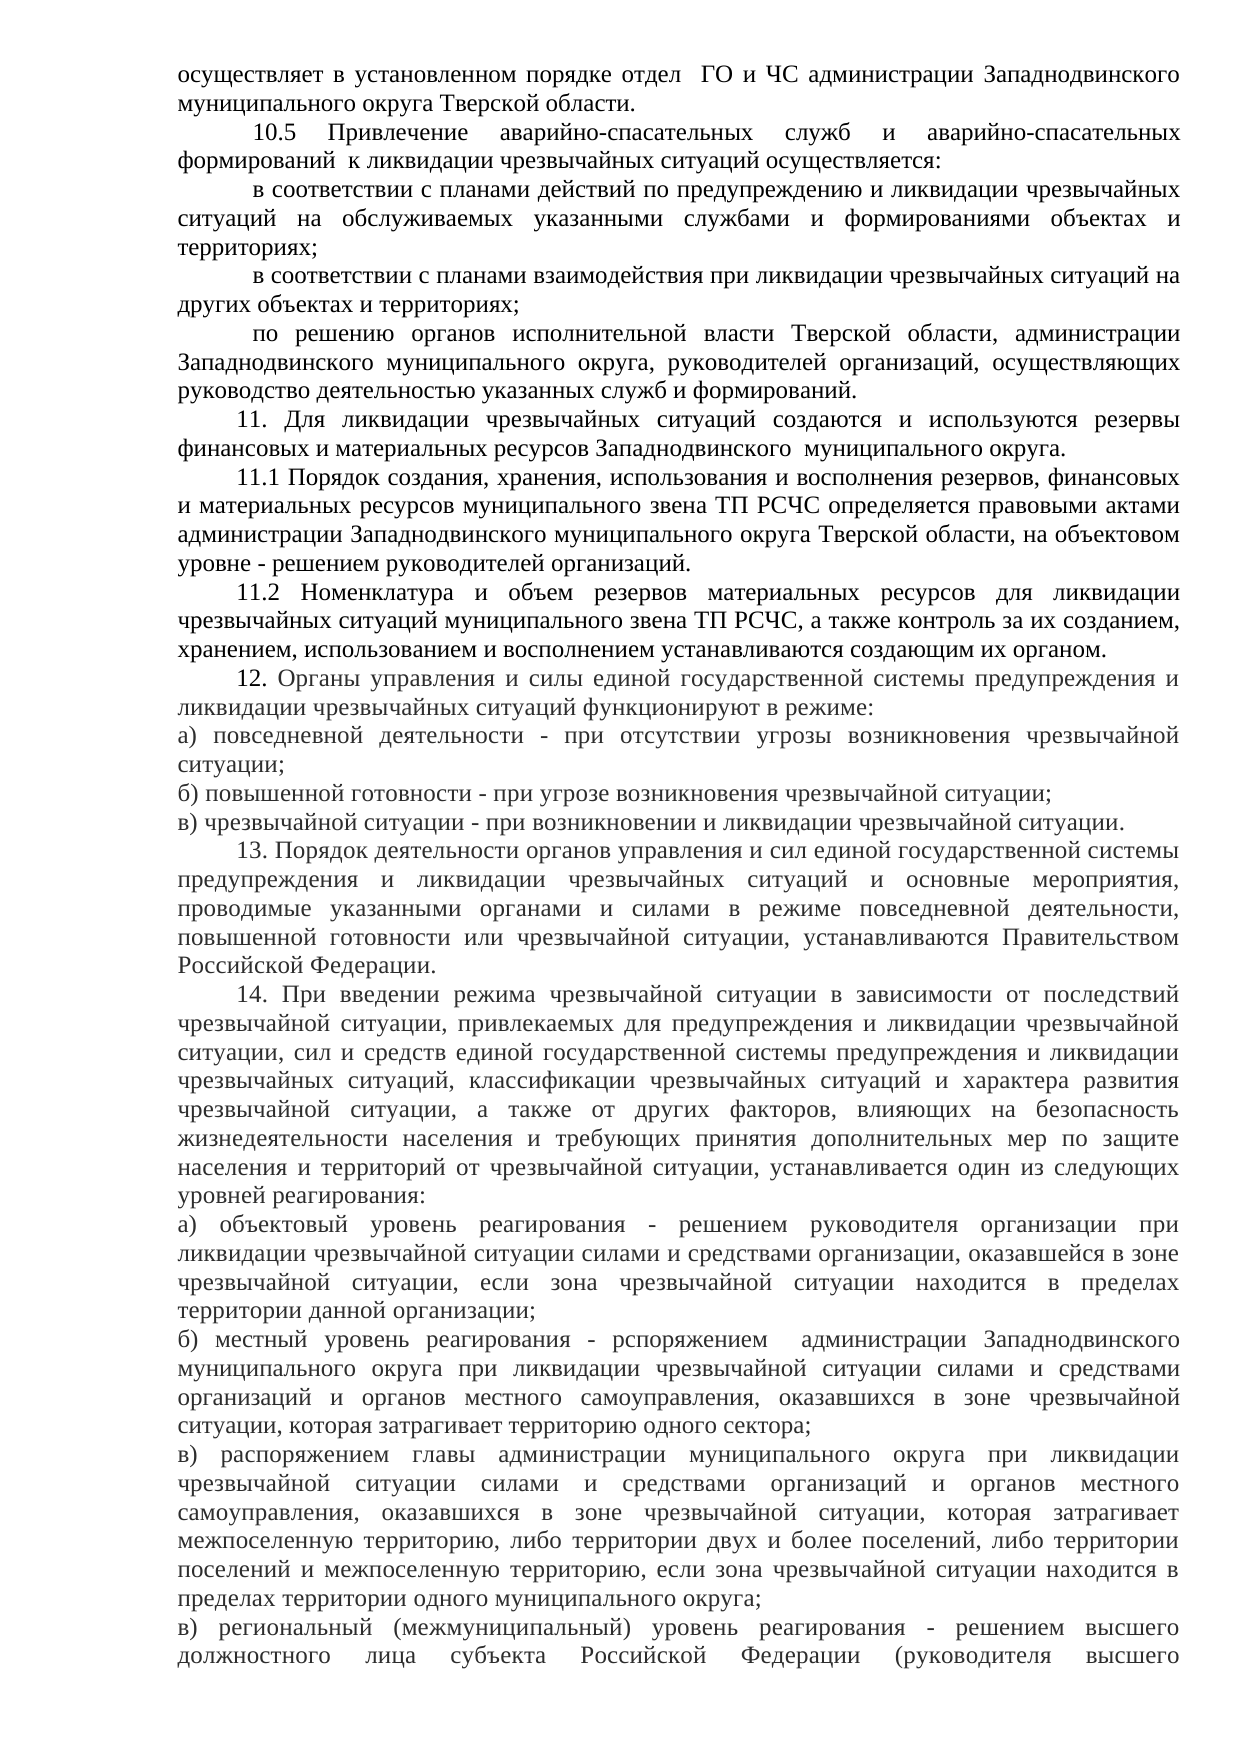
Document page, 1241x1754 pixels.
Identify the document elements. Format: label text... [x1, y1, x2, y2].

text б) местный уровень реагирования - рспоряжением администрации Западнодвинского муниципального округа при ликвидации чрезвычайной ситуации силами и средствами организаций и органов местного самоуправления, оказавшихся в зоне чрезвычайной ситуации, которая затрагивает территорию одного сектора; [177, 1324, 1181, 1439]
text а) объектовый уровень реагирования - решением руководителя организации при ликвидации чрезвычайной ситуации силами и средствами организации, оказавшейся в зоне чрезвычайной ситуации, если зона чрезвычайной ситуации находится в пределах территории данной организации; [177, 1209, 1181, 1324]
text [177, 59, 1181, 117]
text 11.2 Номенклатура и объем резервов материальных ресурсов для ликвидации чрезвычайных ситуаций муниципального звена ТП РСЧС, а также контроль за их созданием, хранением, использованием и восполнением устанавливаются создающим их органом. [177, 577, 1181, 663]
text в соответствии с планами взаимодействия при ликвидации чрезвычайных ситуаций на других объектах и территориях; [177, 260, 1181, 318]
text б) повышенной готовности - при угрозе возникновения чрезвычайной ситуации; [177, 778, 1181, 807]
text 11.1 Порядок создания, хранения, использования и восполнения резервов, финансовых и материальных ресурсов муниципального звена ТП РСЧС определяется правовыми актами администрации Западнодвинского муниципального округа Тверской области, на объектовом уровне - решением руководителей организаций. [177, 462, 1181, 577]
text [177, 1612, 1181, 1669]
text по решению органов исполнительной власти Тверской области, администрации Западнодвинского муниципального округа, руководителей организаций, осуществляющих руководство деятельностью указанных служб и формирований. [177, 318, 1181, 404]
text в) распоряжением главы администрации муниципального округа при ликвидации чрезвычайной ситуации силами и средствами организаций и органов местного самоуправления, оказавшихся в зоне чрезвычайной ситуации, которая затрагивает межпоселенную территорию, либо территории двух и более поселений, либо территории поселений и межпоселенную территорию, если зона чрезвычайной ситуации находится в пределах территории одного муниципального округа; [177, 1439, 1181, 1612]
text 12. Органы управления и силы единой государственной системы предупреждения и ликвидации чрезвычайных ситуаций функционируют в режиме: [177, 663, 1181, 720]
text 11. Для ликвидации чрезвычайных ситуаций создаются и используются резервы финансовых и материальных ресурсов Западнодвинского муниципального округа. [177, 404, 1181, 462]
text а) повседневной деятельности - при отсутствии угрозы возникновения чрезвычайной ситуации; [177, 720, 1181, 778]
text 14. При введении режима чрезвычайной ситуации в зависимости от последствий чрезвычайной ситуации, привлекаемых для предупреждения и ликвидации чрезвычайной ситуации, сил и средств единой государственной системы предупреждения и ликвидации чрезвычайных ситуаций, классификации чрезвычайных ситуаций и характера развития чрезвычайной ситуации, а также от других факторов, влияющих на безопасность жизнедеятельности населения и требующих принятия дополнительных мер по защите населения и территорий от чрезвычайной ситуации, устанавливается один из следующих уровней реагирования: [177, 979, 1181, 1209]
text 10.5 Привлечение аварийно-спасательных служб и аварийно-спасательных формирований к ликвидации чрезвычайных ситуаций осуществляется: [177, 117, 1181, 174]
text 13. Порядок деятельности органов управления и сил единой государственной системы предупреждения и ликвидации чрезвычайных ситуаций и основные мероприятия, проводимые указанными органами и силами в режиме повседневной деятельности, повышенной готовности или чрезвычайной ситуации, устанавливаются Правительством Российской Федерации. [177, 835, 1181, 979]
text в) чрезвычайной ситуации - при возникновении и ликвидации чрезвычайной ситуации. [177, 807, 1181, 835]
text в соответствии с планами действий по предупреждению и ликвидации чрезвычайных ситуаций на обслуживаемых указанными службами и формированиями объектах и территориях; [177, 174, 1181, 260]
